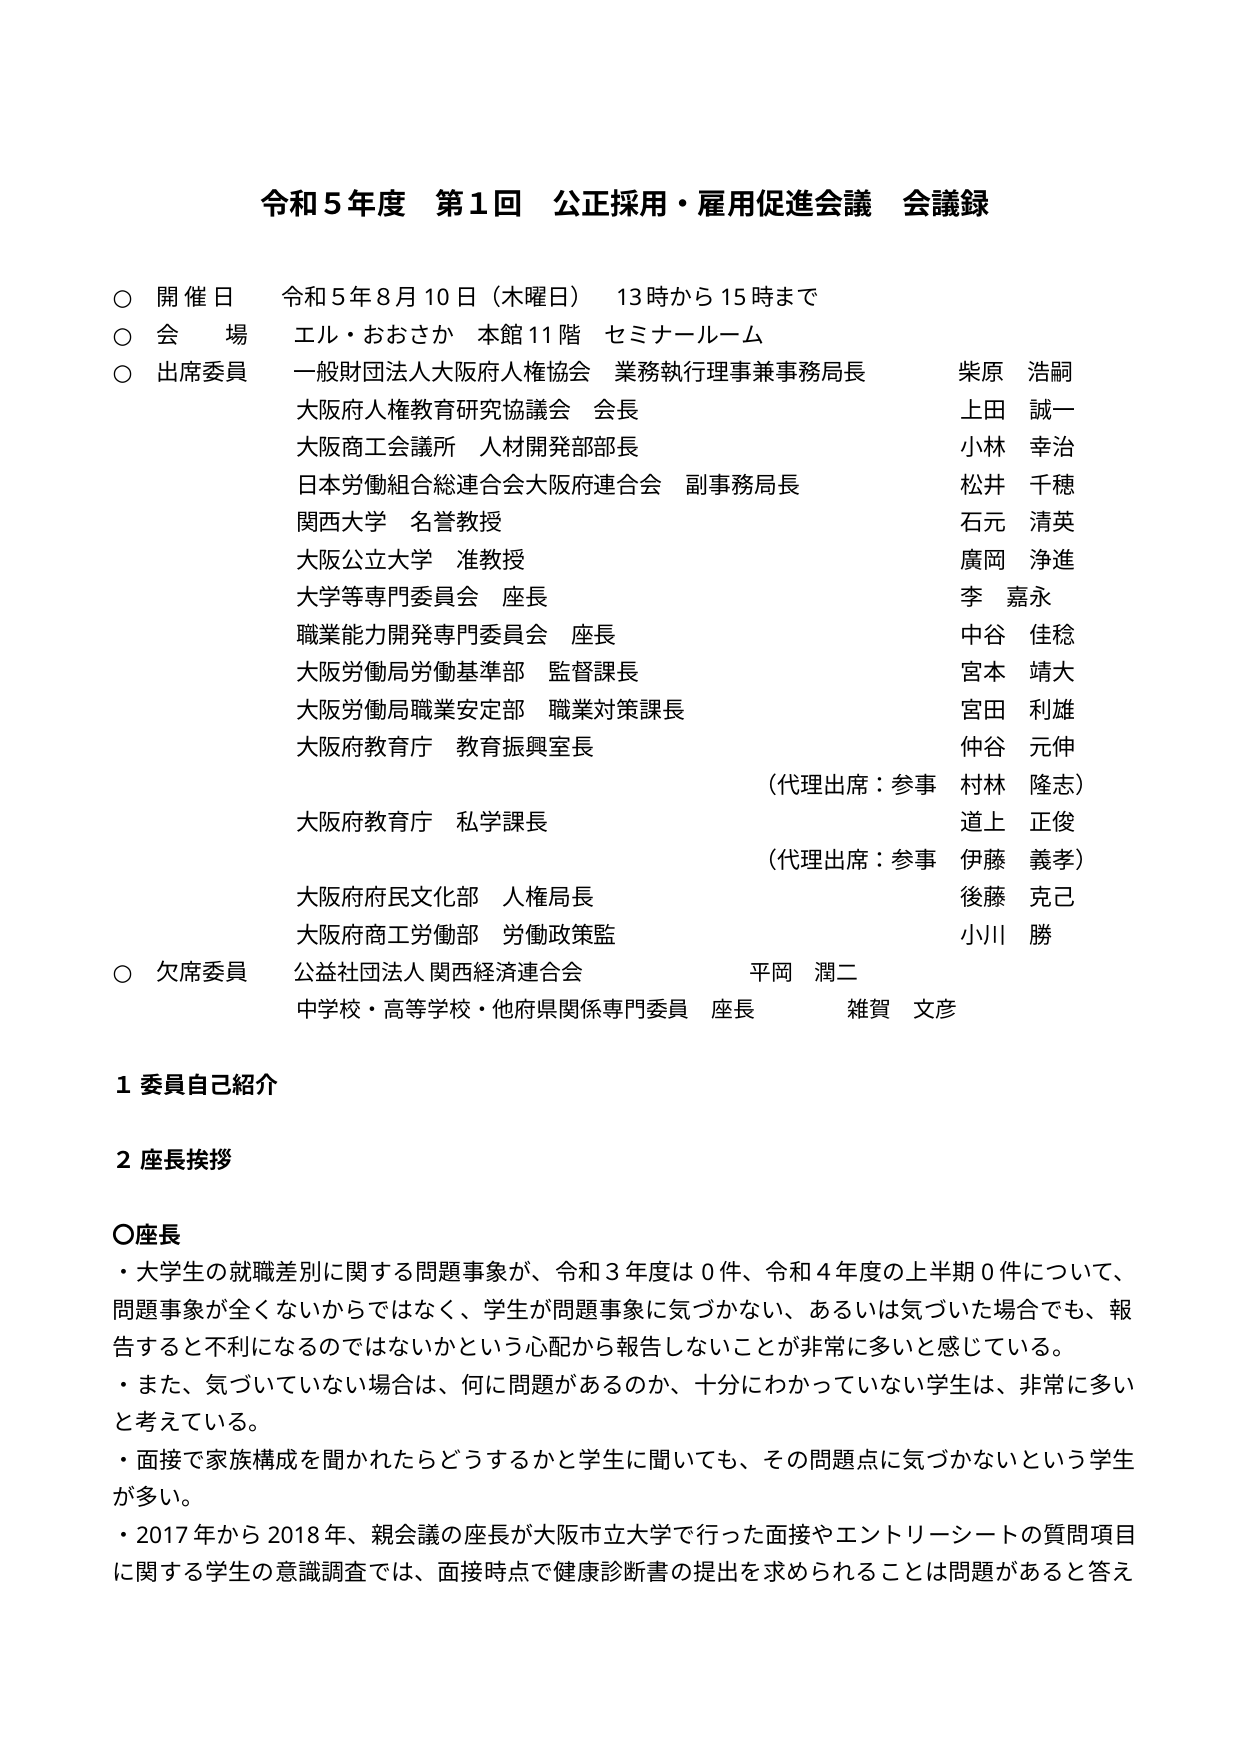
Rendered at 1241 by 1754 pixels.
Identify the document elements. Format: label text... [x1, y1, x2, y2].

text （代理出席：参事 伊藤 義孝） [112, 839, 1137, 877]
text 大阪府教育庁 教育振興室長 仲谷 元伸 [112, 727, 1137, 764]
text 関西大学 名誉教授 石元 清英 [112, 502, 1137, 539]
text 日本労働組合総連合会大阪府連合会 副事務局長 松井 千穂 [112, 464, 1137, 502]
text 大学等専門委員会 座長 李 嘉永 [112, 577, 1137, 614]
text 大阪公立大学 准教授 廣岡 浄進 [112, 539, 1137, 577]
text 令和５年度 第１回 公正採用・雇用促進会議 会議録 [112, 164, 1137, 239]
list 会 場 エル・おおさか 本館11階 セミナールーム [112, 314, 1137, 352]
text １ 委員自己紹介 [112, 1064, 1137, 1102]
text ・また、気づいていない場合は、何に問題があるのか、十分にわかっていない学生は、非常に多いと考えている。 [112, 1364, 1137, 1439]
text 大阪府商工労働部 労働政策監 小川 勝 [112, 914, 1137, 952]
text 中学校・高等学校・他府県関係専門委員 座長 雑賀 文彦 [112, 989, 1137, 1027]
text 職業能力開発専門委員会 座長 中谷 佳稔 [112, 614, 1137, 652]
text 大阪商工会議所 人材開発部部長 小林 幸治 [112, 427, 1137, 464]
text 〇座長 [112, 1214, 1137, 1252]
text ・面接で家族構成を聞かれたらどうするかと学生に聞いても、その問題点に気づかないという学生が多い。 [112, 1439, 1137, 1514]
list 開 催 日 令和５年８月10 日（木曜日） 13時から15時まで [112, 277, 1137, 314]
text 大阪労働局職業安定部 職業対策課長 宮田 利雄 [112, 689, 1137, 727]
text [112, 1514, 1137, 1589]
text 大阪府府民文化部 人権局長 後藤 克己 [112, 877, 1137, 914]
text （代理出席：参事 村林 隆志） [112, 764, 1137, 802]
text 大阪府人権教育研究協議会 会長 上田 誠一 [112, 389, 1137, 427]
text ・大学生の就職差別に関する問題事象が、令和３年度は0件、令和４年度の上半期0件について、問題事象が全くないからではなく、学生が問題事象に気づかない、あるいは気づいた場合でも、報告すると不利になるのではないかという心配から報告しないことが非常に多いと感じている。 [112, 1252, 1137, 1364]
text ２ 座長挨拶 [112, 1139, 1137, 1177]
list 出席委員 一般財団法人大阪府人権協会 業務執行理事兼事務局長 柴原 浩嗣 [112, 352, 1137, 389]
text 大阪府教育庁 私学課長 道上 正俊 [112, 802, 1137, 839]
list 欠席委員 公益社団法人 関西経済連合会 平岡 潤二 [112, 952, 1131, 989]
text 大阪労働局労働基準部 監督課長 宮本 靖大 [112, 652, 1137, 689]
